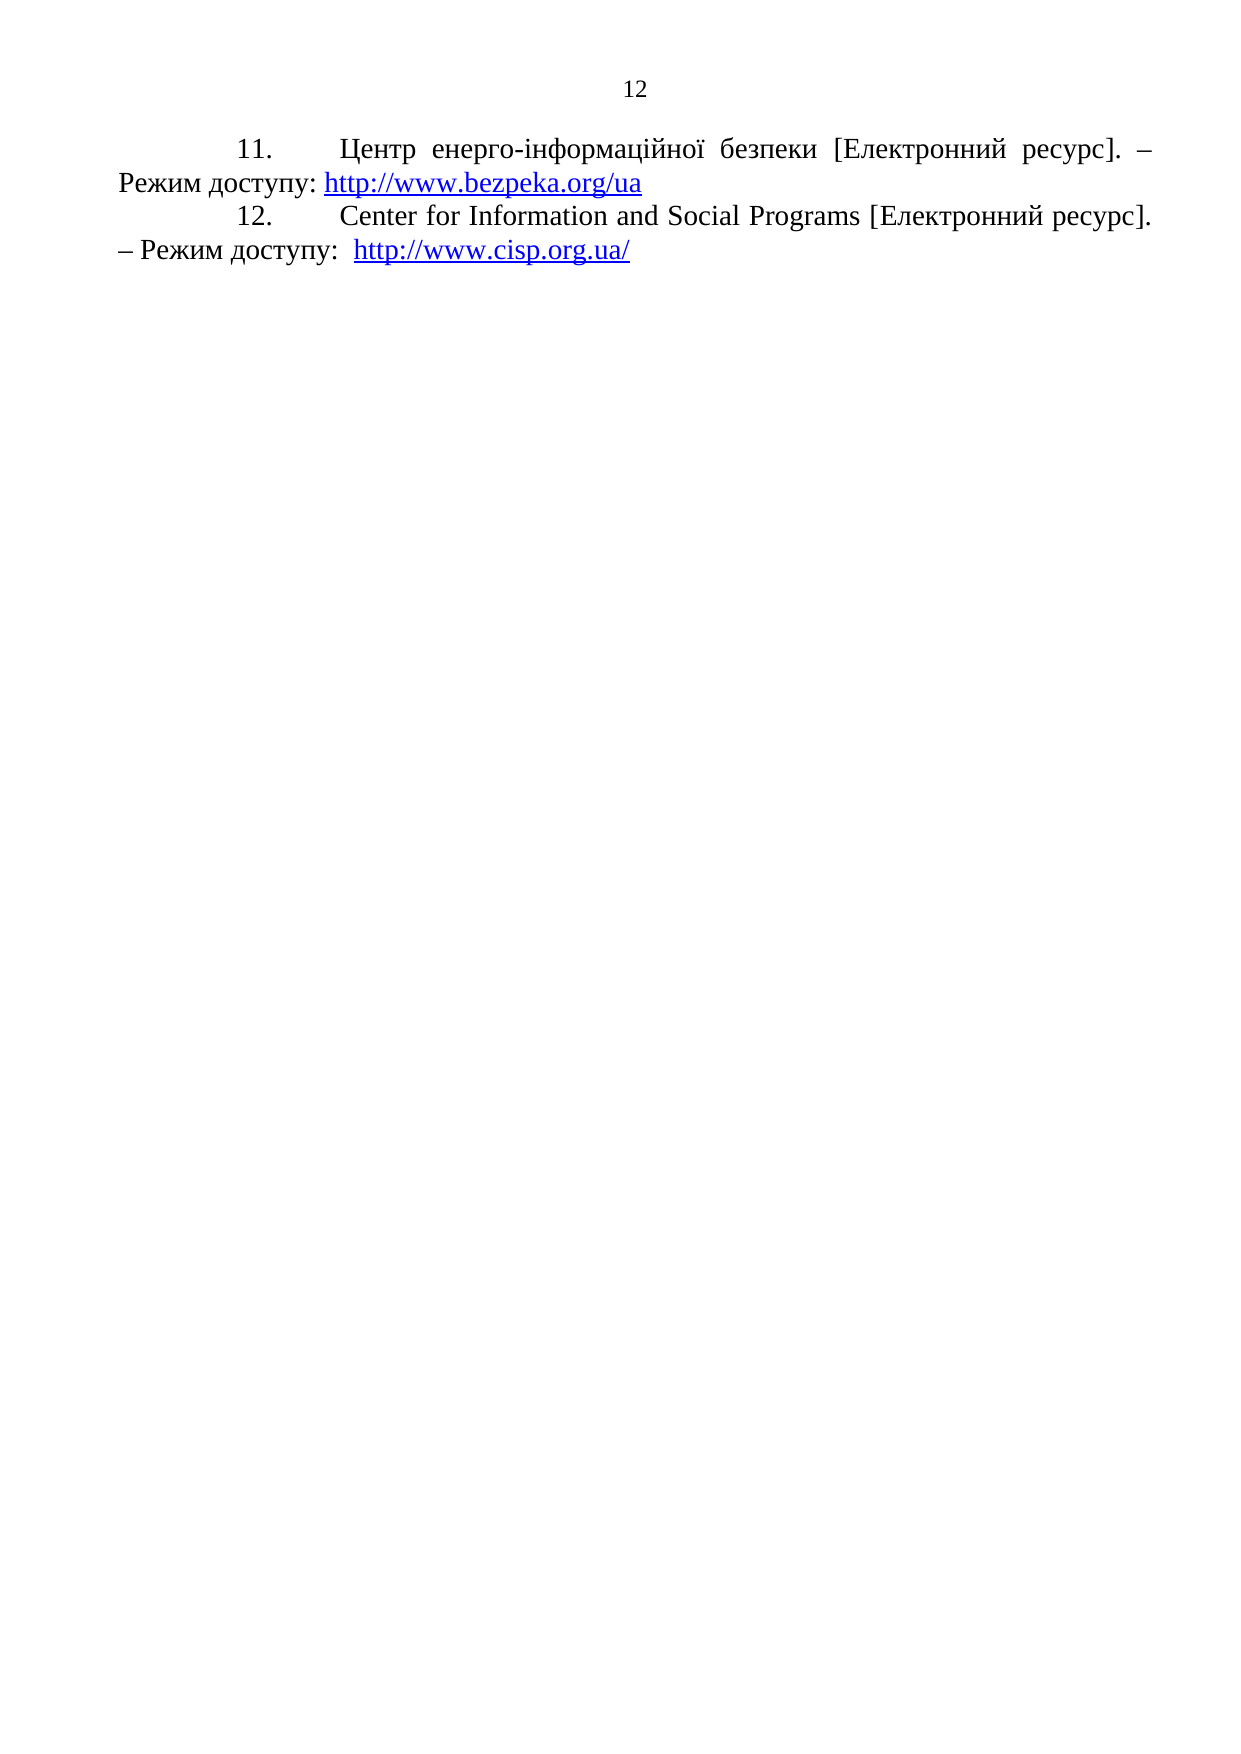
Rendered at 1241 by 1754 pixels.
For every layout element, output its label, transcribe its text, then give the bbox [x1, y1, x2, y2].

list Center for Information and Social Programs [Електронний ресурс]. – Режим доступу: http://www.cisp.org.ua/ [118, 198, 1152, 266]
list Центр енерго-інформаційної безпеки [Електронний ресурс]. – Режим доступу: http://www.bezpeka.org/ua [118, 131, 1152, 198]
